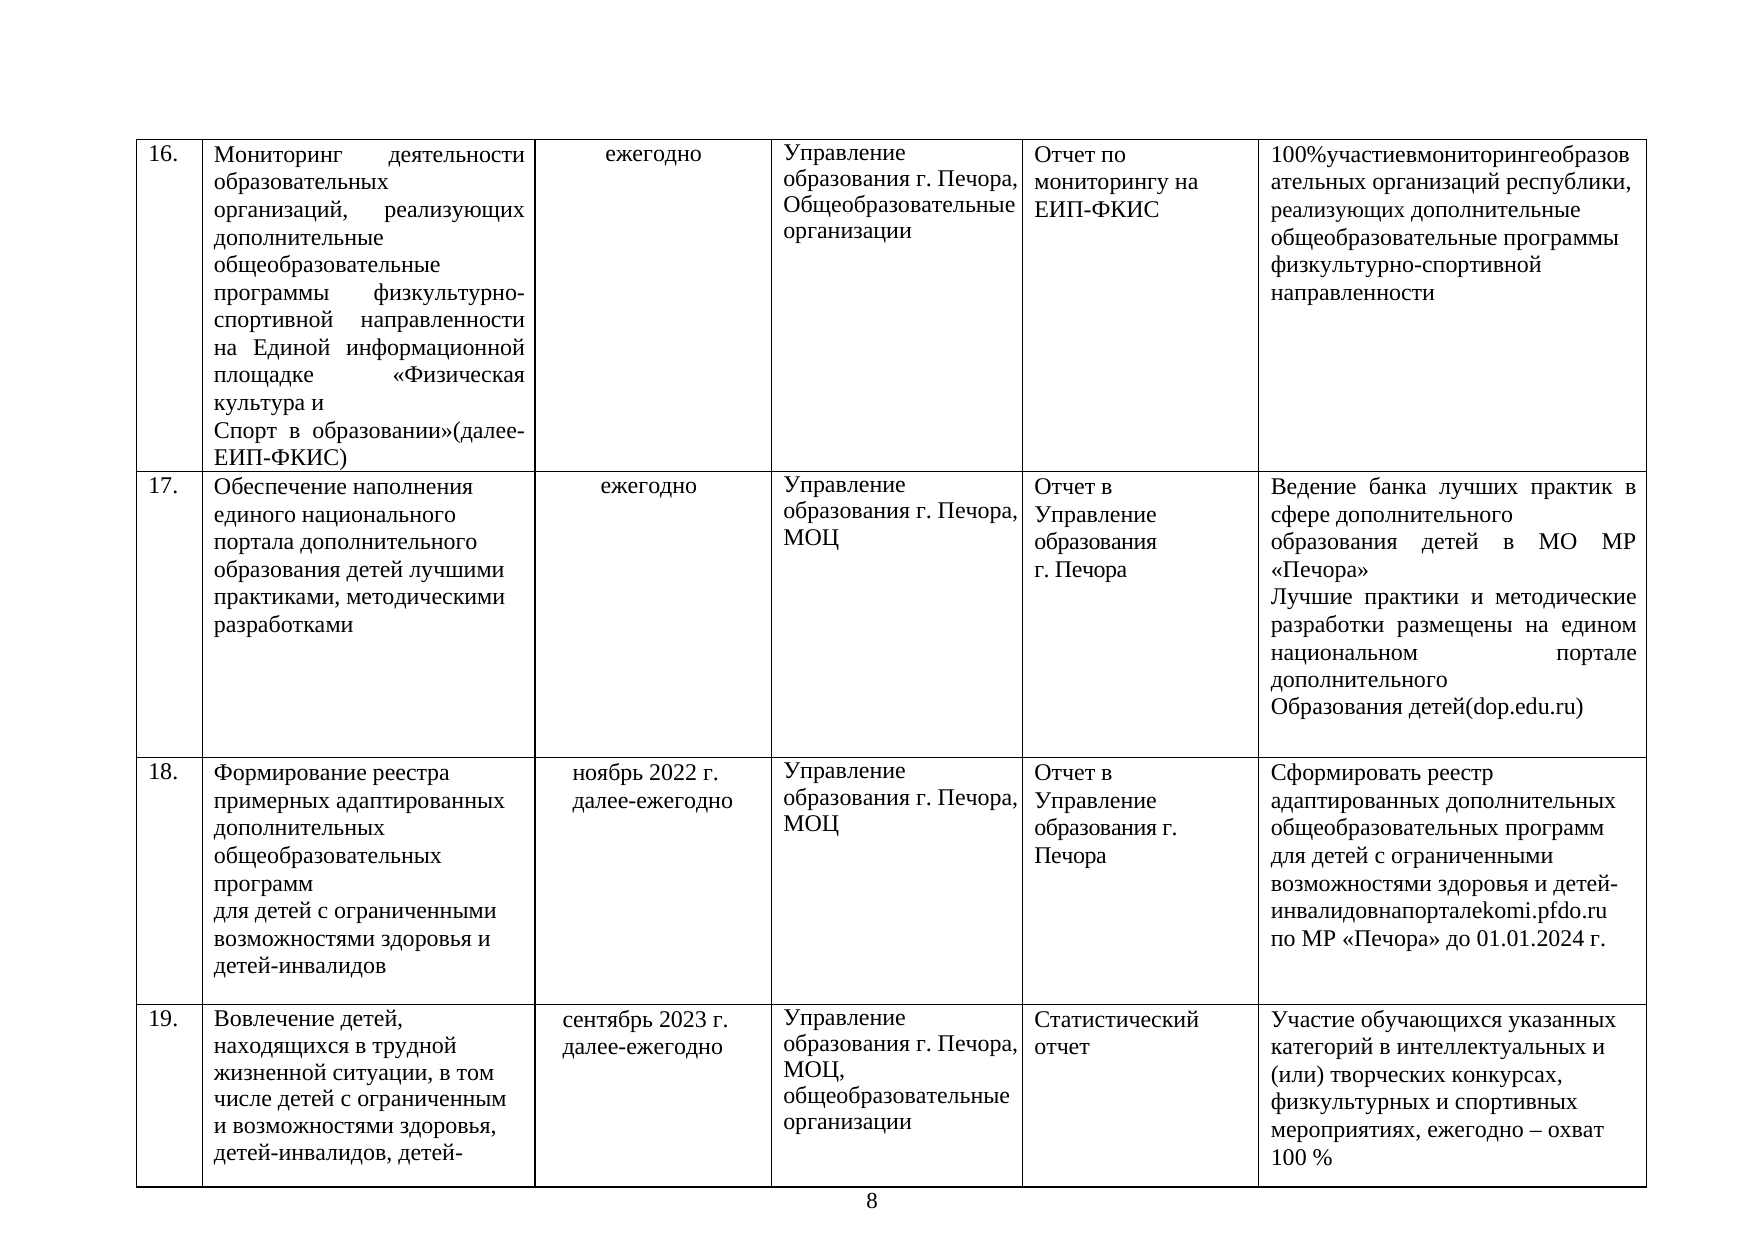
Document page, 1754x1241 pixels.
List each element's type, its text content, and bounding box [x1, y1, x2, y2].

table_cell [1259, 1005, 1646, 1186]
table_cell Мониторинг деятельности образовательных организаций, реализующих дополнительные общеобразовательные программы физкультурно-спортивной направленности на Единой информационной площадке «Физическая культура и Спорт в образовании»(далее-ЕИП-ФКИС) [203, 140, 534, 471]
table_cell Управление образования г. Печора, МОЦ [772, 472, 1022, 757]
table_cell 100%участиевмониторингеобразовательных организаций республики, реализующих дополнительные общеобразовательные программы физкультурно-спортивной направленности [1259, 140, 1646, 471]
table_cell Формирование реестра примерных адаптированных дополнительных общеобразовательных программ для детей с ограниченными возможностями здоровья и детей-инвалидов [203, 758, 534, 1003]
table_cell Управление образования г. Печора, Общеобразовательные организации [772, 140, 1022, 471]
table_cell 19. [137, 1005, 202, 1186]
table_cell 18. [137, 758, 202, 1003]
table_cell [772, 1005, 1022, 1186]
table_cell Обеспечение наполнения единого национального портала дополнительного образования детей лучшими практиками, методическими разработками [203, 472, 534, 757]
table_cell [1023, 1005, 1258, 1186]
table_cell Ведение банка лучших практик в сфере дополнительного образования детей в МО МР «Печора» Лучшие практики и методические разработки размещены на едином национальном портале дополнительного Образования детей(dop.edu.ru) [1259, 472, 1646, 757]
table_cell Отчет в Управление образования г. Печора [1023, 758, 1258, 1003]
table_cell Отчет по мониторингу на ЕИП-ФКИС [1023, 140, 1258, 471]
table_cell ежегодно [536, 140, 771, 471]
table_cell ежегодно [536, 472, 771, 757]
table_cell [203, 1005, 534, 1186]
table_cell Управление образования г. Печора, МОЦ [772, 758, 1022, 1003]
table_cell Отчет в Управление образования г. Печора [1023, 472, 1258, 757]
table_cell 16. [137, 140, 202, 471]
table_cell ноябрь 2022 г. далее-ежегодно [536, 758, 771, 1003]
table_cell 17. [137, 472, 202, 757]
table_cell Сформировать реестр адаптированных дополнительных общеобразовательных программ для детей с ограниченными возможностями здоровья и детей-инвалидовнапорталеkomi.pfdo.ru по МР «Печора» до 01.01.2024 г. [1259, 758, 1646, 1003]
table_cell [536, 1005, 771, 1186]
